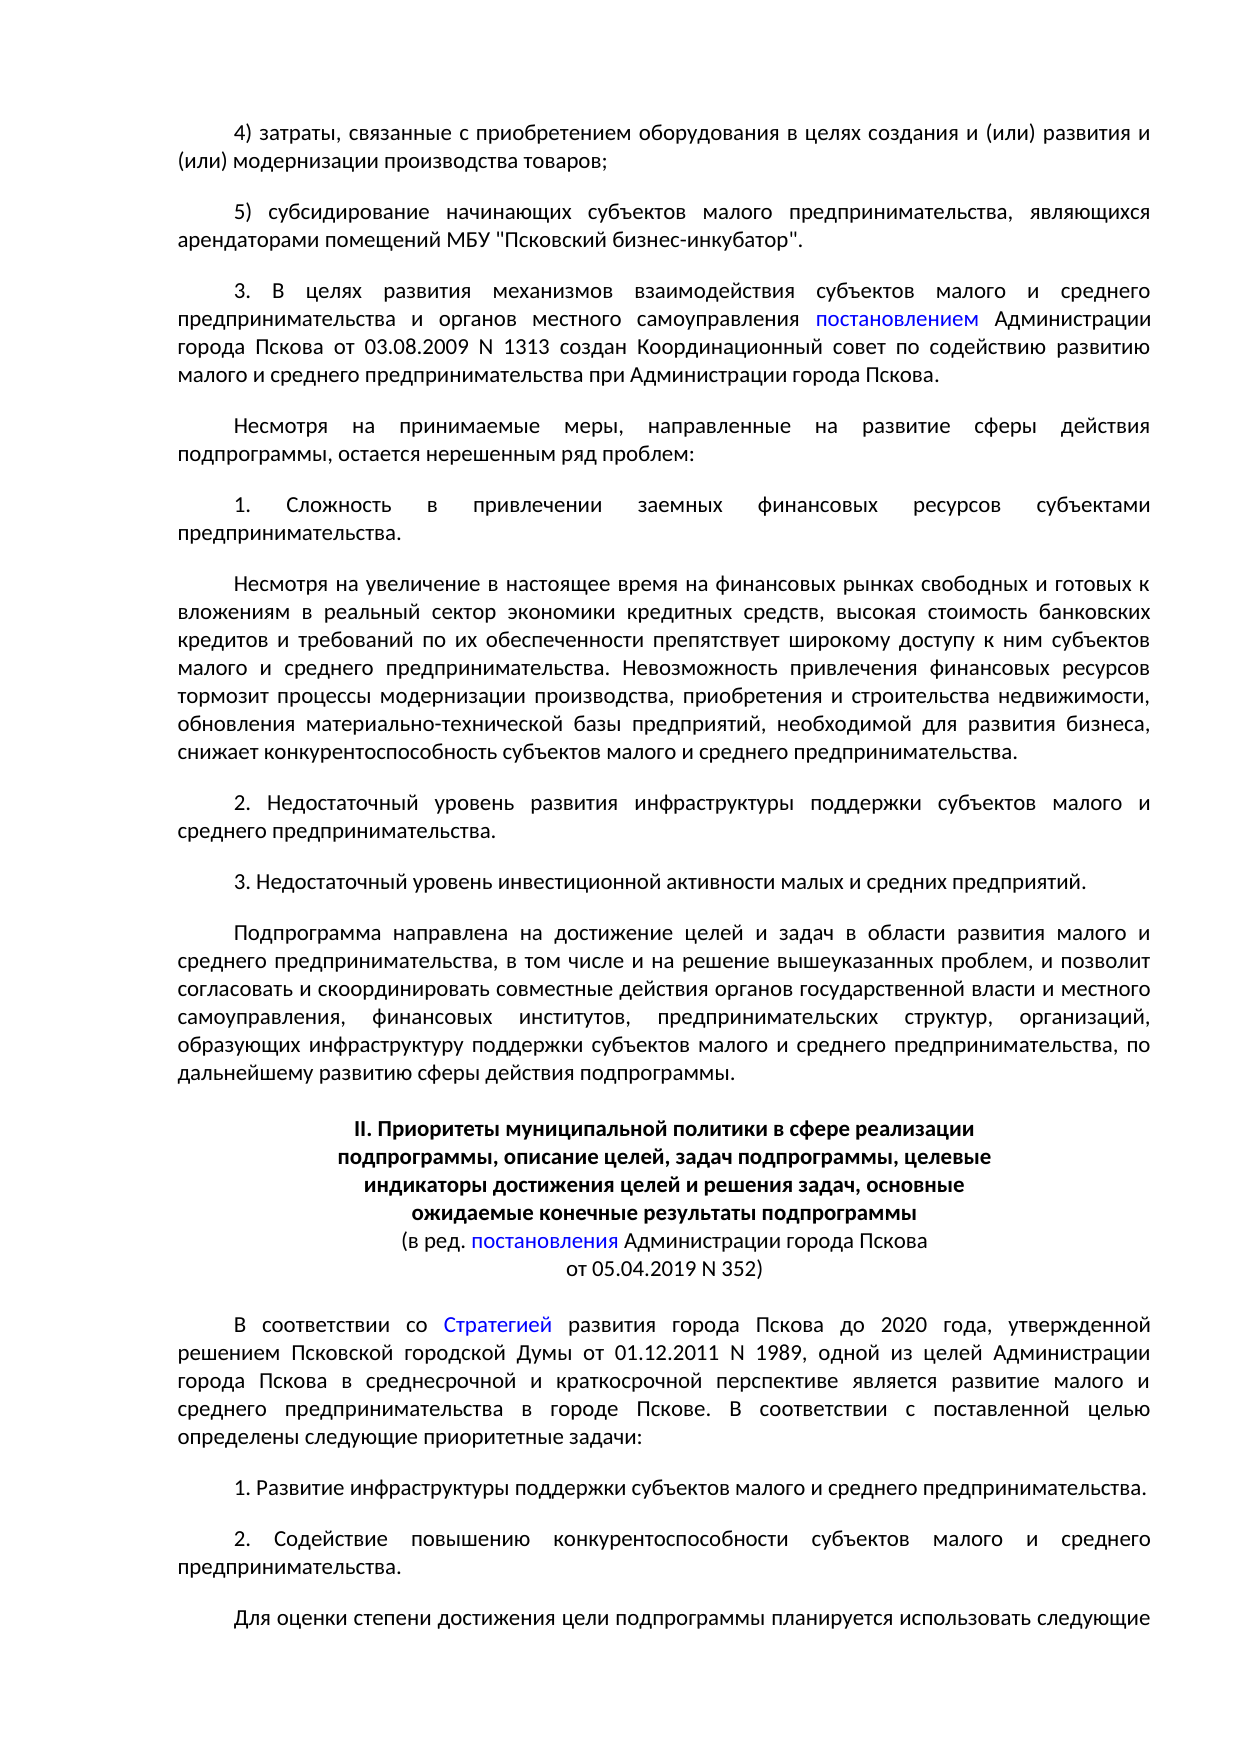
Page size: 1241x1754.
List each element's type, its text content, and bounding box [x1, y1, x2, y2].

text 5) субсидирование начинающих субъектов малого предпринимательства, являющихся арендаторами помещений МБУ "Псковский бизнес-инкубатор". [177, 197, 1152, 253]
text от 05.04.2019 N 352) [177, 1254, 1152, 1282]
text (в ред. постановления Администрации города Пскова [177, 1226, 1152, 1254]
text 3. Недостаточный уровень инвестиционной активности малых и средних предприятий. [177, 867, 1152, 895]
title II. Приоритеты муниципальной политики в сфере реализации [177, 1114, 1152, 1142]
text Несмотря на увеличение в настоящее время на финансовых рынках свободных и готовых к вложениям в реальный сектор экономики кредитных средств, высокая стоимость банковских кредитов и требований по их обеспеченности препятствует широкому доступу к ним субъектов малого и среднего предпринимательства. Невозможность привлечения финансовых ресурсов тормозит процессы модернизации производства, приобретения и строительства недвижимости, обновления материально-технической базы предприятий, необходимой для развития бизнеса, снижает конкурентоспособность субъектов малого и среднего предпринимательства. [177, 569, 1152, 765]
text В соответствии со Стратегией развития города Пскова до 2020 года, утвержденной решением Псковской городской Думы от 01.12.2011 N 1989, одной из целей Администрации города Пскова в среднесрочной и краткосрочной перспективе является развитие малого и среднего предпринимательства в городе Пскове. В соответствии с поставленной целью определены следующие приоритетные задачи: [177, 1310, 1152, 1450]
text Подпрограмма направлена на достижение целей и задач в области развития малого и среднего предпринимательства, в том числе и на решение вышеуказанных проблем, и позволит согласовать и скоординировать совместные действия органов государственной власти и местного самоуправления, финансовых институтов, предпринимательских структур, организаций, образующих инфраструктуру поддержки субъектов малого и среднего предпринимательства, по дальнейшему развитию сферы действия подпрограммы. [177, 918, 1152, 1086]
text 2. Недостаточный уровень развития инфраструктуры поддержки субъектов малого и среднего предпринимательства. [177, 788, 1152, 844]
text 1. Сложность в привлечении заемных финансовых ресурсов субъектами предпринимательства. [177, 490, 1152, 546]
text 4) затраты, связанные с приобретением оборудования в целях создания и (или) развития и (или) модернизации производства товаров; [177, 118, 1152, 174]
title ожидаемые конечные результаты подпрограммы [177, 1198, 1152, 1226]
text 3. В целях развития механизмов взаимодействия субъектов малого и среднего предпринимательства и органов местного самоуправления постановлением Администрации города Пскова от 03.08.2009 N 1313 создан Координационный совет по содействию развитию малого и среднего предпринимательства при Администрации города Пскова. [177, 276, 1152, 388]
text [177, 1603, 1152, 1631]
title подпрограммы, описание целей, задач подпрограммы, целевые [177, 1142, 1152, 1170]
text 1. Развитие инфраструктуры поддержки субъектов малого и среднего предпринимательства. [177, 1473, 1152, 1501]
title индикаторы достижения целей и решения задач, основные [177, 1170, 1152, 1198]
text Несмотря на принимаемые меры, направленные на развитие сферы действия подпрограммы, остается нерешенным ряд проблем: [177, 411, 1152, 467]
text 2. Содействие повышению конкурентоспособности субъектов малого и среднего предпринимательства. [177, 1524, 1152, 1580]
